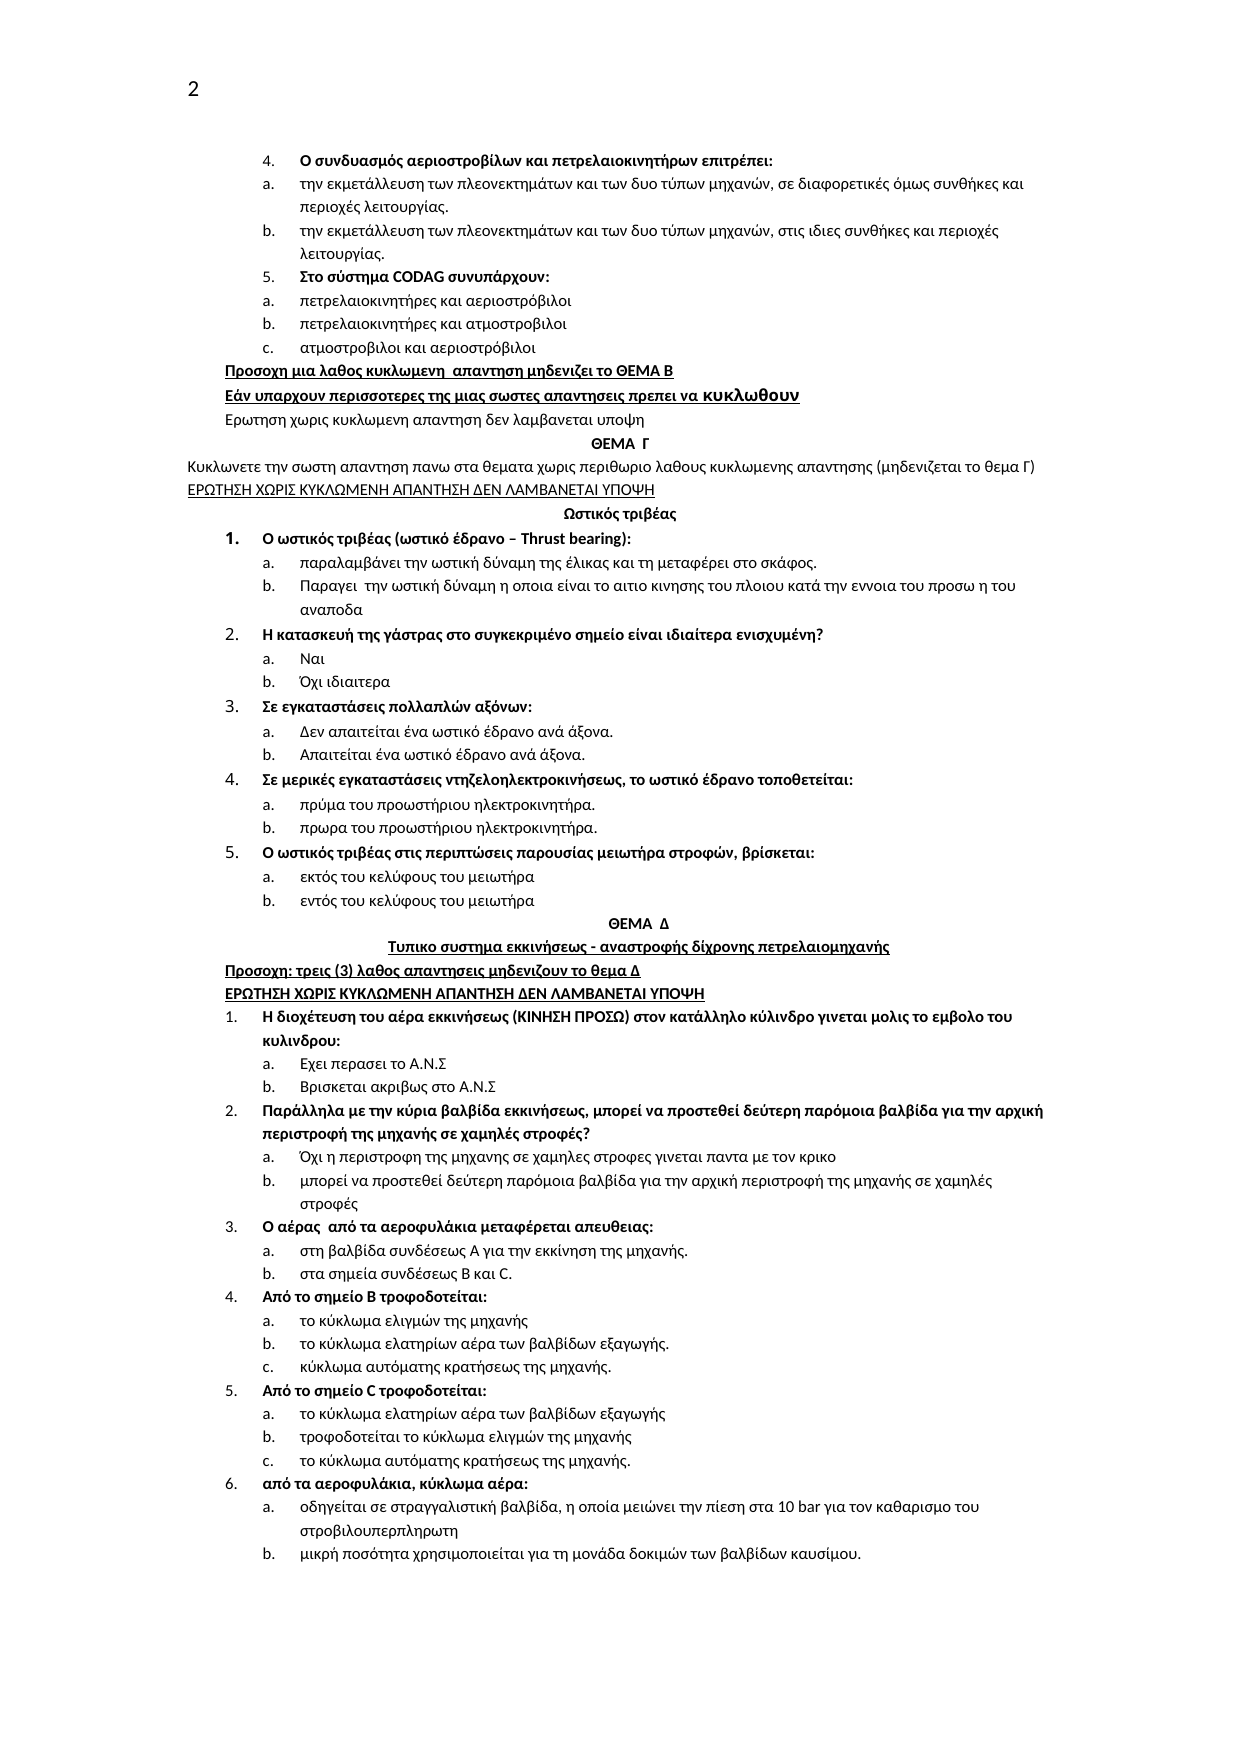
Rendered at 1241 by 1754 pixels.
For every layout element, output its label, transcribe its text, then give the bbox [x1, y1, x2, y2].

list Βρισκεται ακριβως στο Α.Ν.Σ [262, 1076, 1053, 1097]
list Ο αέρας από τα αεροφυλάκια μεταφέρεται απευθειας: [225, 1216, 1053, 1237]
text Εάν υπαρχουν περισσοτερες της μιας σωστες απαντησεις πρεπει να κυκλωθουν [225, 383, 1053, 406]
list παραλαμβάνει την ωστική δύναμη της έλικας και τη μεταφέρει στο σκάφος. [262, 552, 1053, 573]
list την εκμετάλλευση των πλεονεκτημάτων και των δυο τύπων μηχανών, σε διαφορετικές όμως συνθήκες και περιοχές λειτουργίας. [262, 173, 1053, 217]
list ατμοστροβιλοι και αεριοστρόβιλοι [262, 337, 1053, 357]
list εντός του κελύφους του μειωτήρα [262, 890, 1053, 910]
text ΘΕΜΑ Δ [225, 913, 1053, 933]
list Από το σημείο C τροφοδοτείται: [225, 1380, 1053, 1400]
list στα σημεία συνδέσεως B και C. [262, 1263, 1053, 1283]
list πετρελαιοκινητήρες και αεριοστρόβιλοι [262, 290, 1053, 311]
list Ο ωστικός τριβέας (ωστικό έδρανο – Thrust bearing): [225, 526, 1053, 549]
list Παράλληλα με την κύρια βαλβίδα εκκινήσεως, μπορεί να προστεθεί δεύτερη παρόμοια βαλβίδα για την αρχική περιστροφή της μηχανής σε χαμηλές στροφές? [225, 1100, 1053, 1143]
text Προσοχη μια λαθος κυκλωμενη απαντηση μηδενιζει το ΘΕΜΑ Β [225, 360, 1053, 381]
list μικρή ποσότητα χρησιμοποιείται για τη μονάδα δοκιμών των βαλβίδων καυσίμου. [262, 1543, 1053, 1563]
list πρωρα του προωστήριου ηλεκτροκινητήρα. [262, 817, 1053, 837]
list οδηγείται σε στραγγαλιστική βαλβίδα, η οποία μειώνει την πίεση στα 10 bar για τον καθαρισμο του στροβιλουπερπληρωτη [262, 1496, 1053, 1540]
text ΕΡΩΤΗΣΗ ΧΩΡΙΣ ΚΥΚΛΩΜΕΝΗ ΑΠΑΝΤΗΣΗ ΔΕΝ ΛΑΜΒΑΝΕΤΑΙ ΥΠΟΨΗ [225, 983, 1053, 1003]
list στη βαλβίδα συνδέσεως Α για την εκκίνηση της μηχανής. [262, 1240, 1053, 1260]
list πετρελαιοκινητήρες και ατμοστροβιλοι [262, 313, 1053, 334]
list Σε μερικές εγκαταστάσεις ντηζελοηλεκτροκινήσεως, το ωστικό έδρανο τοποθετείται: [225, 768, 1053, 790]
text Προσοχη: τρεις (3) λαθος απαντησεις μηδενιζουν το θεμα Δ [225, 960, 1053, 980]
list Η διοχέτευση του αέρα εκκινήσεως (ΚΙΝΗΣΗ ΠΡΟΣΩ) στον κατάλληλο κύλινδρο γινεται μολις το εμβολο του κυλινδρου: [225, 1006, 1053, 1050]
list Από το σημείο B τροφοδοτείται: [225, 1286, 1053, 1307]
list μπορεί να προστεθεί δεύτερη παρόμοια βαλβίδα για την αρχική περιστροφή της μηχανής σε χαμηλές στροφές [262, 1170, 1053, 1213]
list το κύκλωμα ελατηρίων αέρα των βαλβίδων εξαγωγής [262, 1403, 1053, 1423]
list Όχι η περιστροφη της μηχανης σε χαμηλες στροφες γινεται παντα με τον κρικο [262, 1146, 1053, 1167]
list την εκμετάλλευση των πλεονεκτημάτων και των δυο τύπων μηχανών, στις ιδιες συνθήκες και περιοχές λειτουργίας. [262, 220, 1053, 264]
list Ο ωστικός τριβέας στις περιπτώσεις παρουσίας μειωτήρα στροφών, βρίσκεται: [225, 840, 1053, 863]
list Ναι [262, 648, 1053, 669]
text ΕΡΩΤΗΣΗ ΧΩΡΙΣ ΚΥΚΛΩΜΕΝΗ ΑΠΑΝΤΗΣΗ ΔΕΝ ΛΑΜΒΑΝΕΤΑΙ ΥΠΟΨΗ [187, 479, 1053, 500]
list Δεν απαιτείται ένα ωστικό έδρανο ανά άξονα. [262, 721, 1053, 741]
text Κυκλωνετε την σωστη απαντηση πανω στα θεματα χωρις περιθωριο λαθους κυκλωμενης απαντησης (μηδενιζεται το θεμα Γ) [187, 456, 1053, 477]
text Τυπικο συστημα εκκινήσεως - αναστροφής δίχρονης πετρελαιομηχανής [225, 936, 1053, 957]
list το κύκλωμα ελιγμών της μηχανής [262, 1310, 1053, 1330]
list Απαιτείται ένα ωστικό έδρανο ανά άξονα. [262, 744, 1053, 765]
list Η κατασκευή της γάστρας στο συγκεκριμένο σημείο είναι ιδιαίτερα ενισχυμένη? [225, 622, 1053, 645]
list εκτός του κελύφους του μειωτήρα [262, 866, 1053, 887]
text Ωστικός τριβέας [187, 503, 1053, 523]
list από τα αεροφυλάκια, κύκλωμα αέρα: [225, 1473, 1053, 1493]
list Όχι ιδιαιτερα [262, 672, 1053, 692]
text Ερωτηση χωρις κυκλωμενη απαντηση δεν λαμβανεται υποψη [225, 409, 1053, 430]
list Εχει περασει το Α.Ν.Σ [262, 1053, 1053, 1073]
list κύκλωμα αυτόματης κρατήσεως της μηχανής. [262, 1356, 1053, 1377]
text ΘΕΜΑ Γ [187, 433, 1053, 453]
list Στο σύστημα CODAG συνυπάρχουν: [262, 267, 1053, 287]
list το κύκλωμα ελατηρίων αέρα των βαλβίδων εξαγωγής. [262, 1333, 1053, 1353]
list τροφοδοτείται το κύκλωμα ελιγμών της μηχανής [262, 1426, 1053, 1447]
list πρύμα του προωστήριου ηλεκτροκινητήρα. [262, 794, 1053, 814]
list το κύκλωμα αυτόματης κρατήσεως της μηχανής. [262, 1450, 1053, 1470]
list Ο συνδυασμός αεριοστροβίλων και πετρελαιοκινητήρων επιτρέπει: [262, 150, 1053, 170]
list Σε εγκαταστάσεις πολλαπλών αξόνων: [225, 695, 1053, 718]
list Παραγει την ωστική δύναμη η οποια είναι το αιτιο κινησης του πλοιου κατά την εννοια του προσω η του αναποδα [262, 576, 1053, 619]
